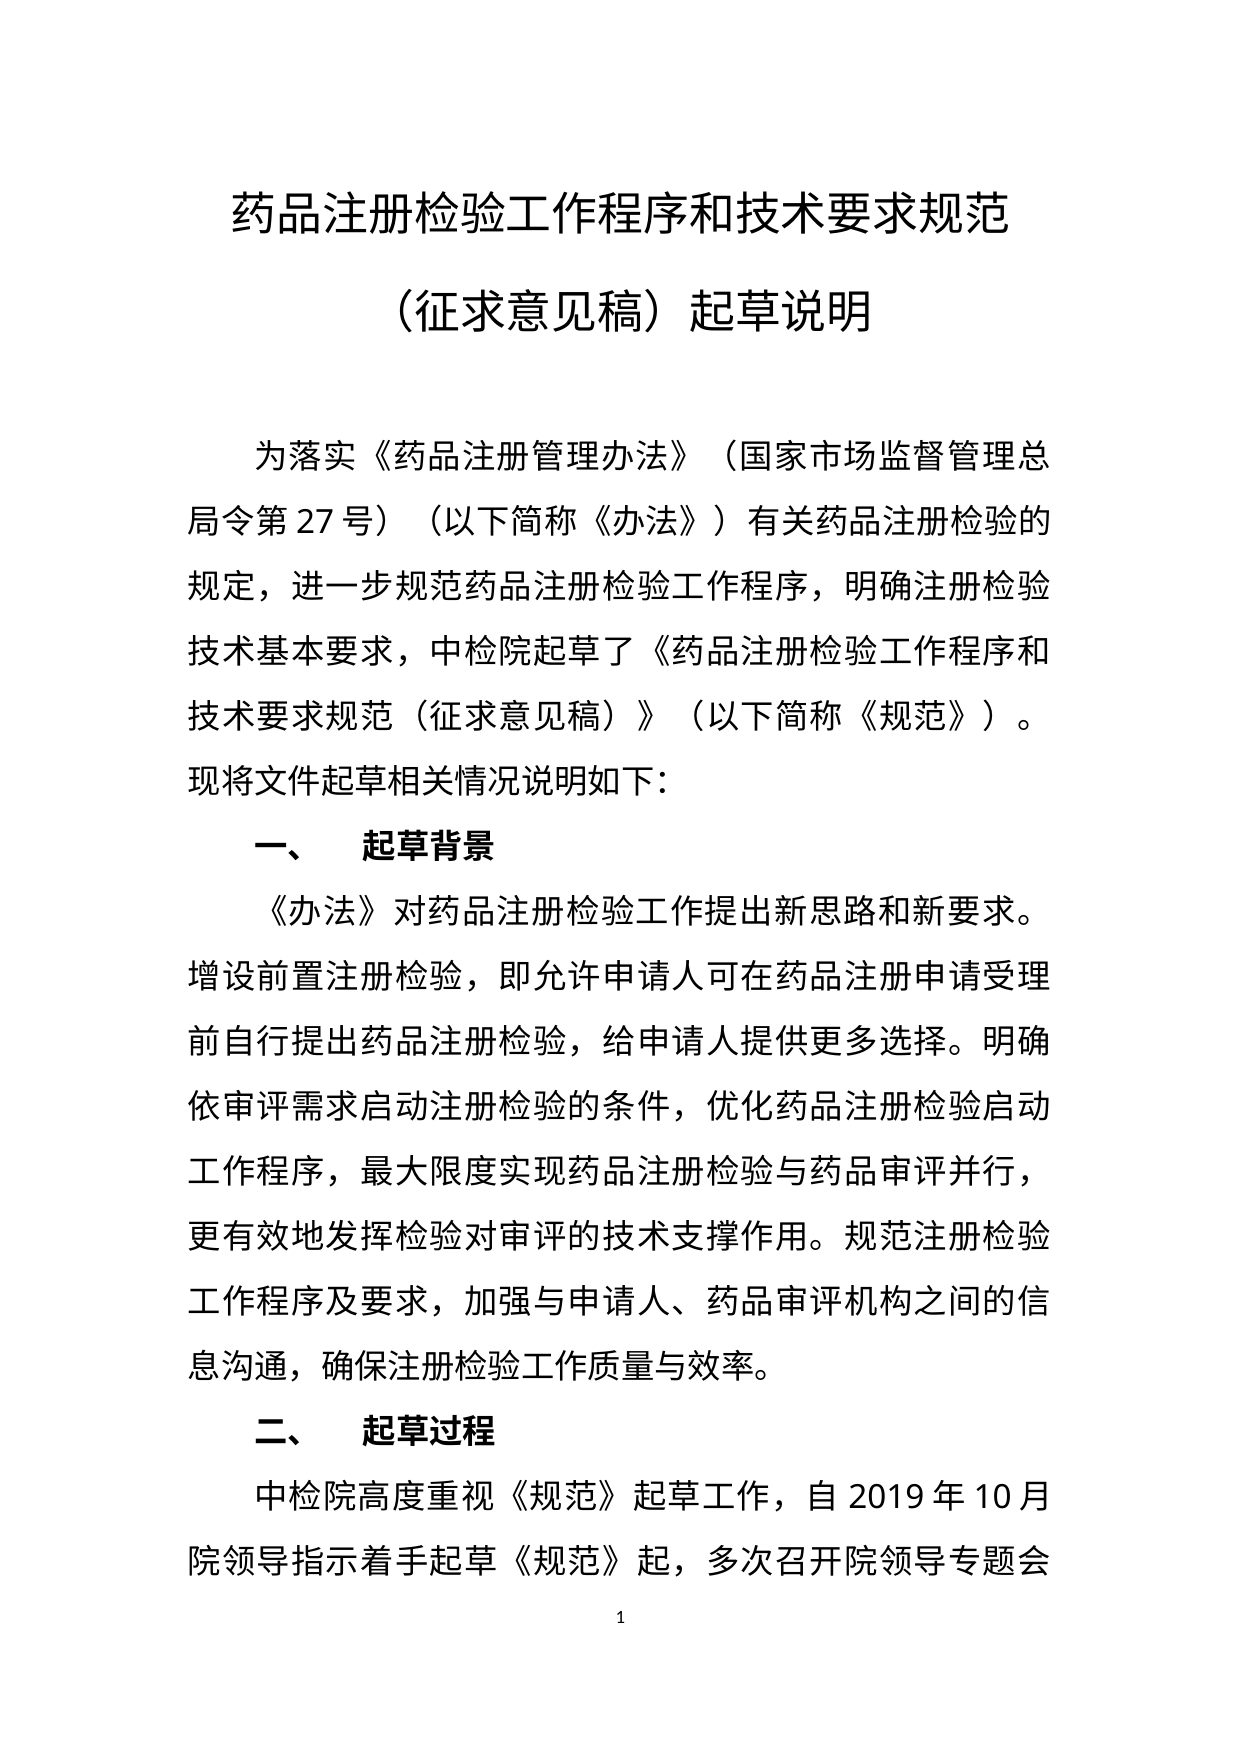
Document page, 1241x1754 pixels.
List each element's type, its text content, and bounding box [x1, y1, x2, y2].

text 为落实《药品注册管理办法》（国家市场监督管理总局令第27号）（以下简称《办法》）有关药品注册检验的规定，进一步规范药品注册检验工作程序，明确注册检验技术基本要求，中检院起草了《药品注册检验工作程序和技术要求规范（征求意见稿）》（以下简称《规范》）。现将文件起草相关情况说明如下： [187, 422, 1053, 812]
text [187, 1462, 1053, 1592]
text （征求意见稿）起草说明 [187, 259, 1053, 357]
text 药品注册检验工作程序和技术要求规范 [187, 162, 1053, 259]
text 《办法》对药品注册检验工作提出新思路和新要求。增设前置注册检验，即允许申请人可在药品注册申请受理前自行提出药品注册检验，给申请人提供更多选择。明确依审评需求启动注册检验的条件，优化药品注册检验启动工作程序，最大限度实现药品注册检验与药品审评并行，更有效地发挥检验对审评的技术支撑作用。规范注册检验工作程序及要求，加强与申请人、药品审评机构之间的信息沟通，确保注册检验工作质量与效率。 [187, 877, 1053, 1397]
list 起草背景 [254, 812, 1053, 877]
list 起草过程 [254, 1397, 1053, 1462]
